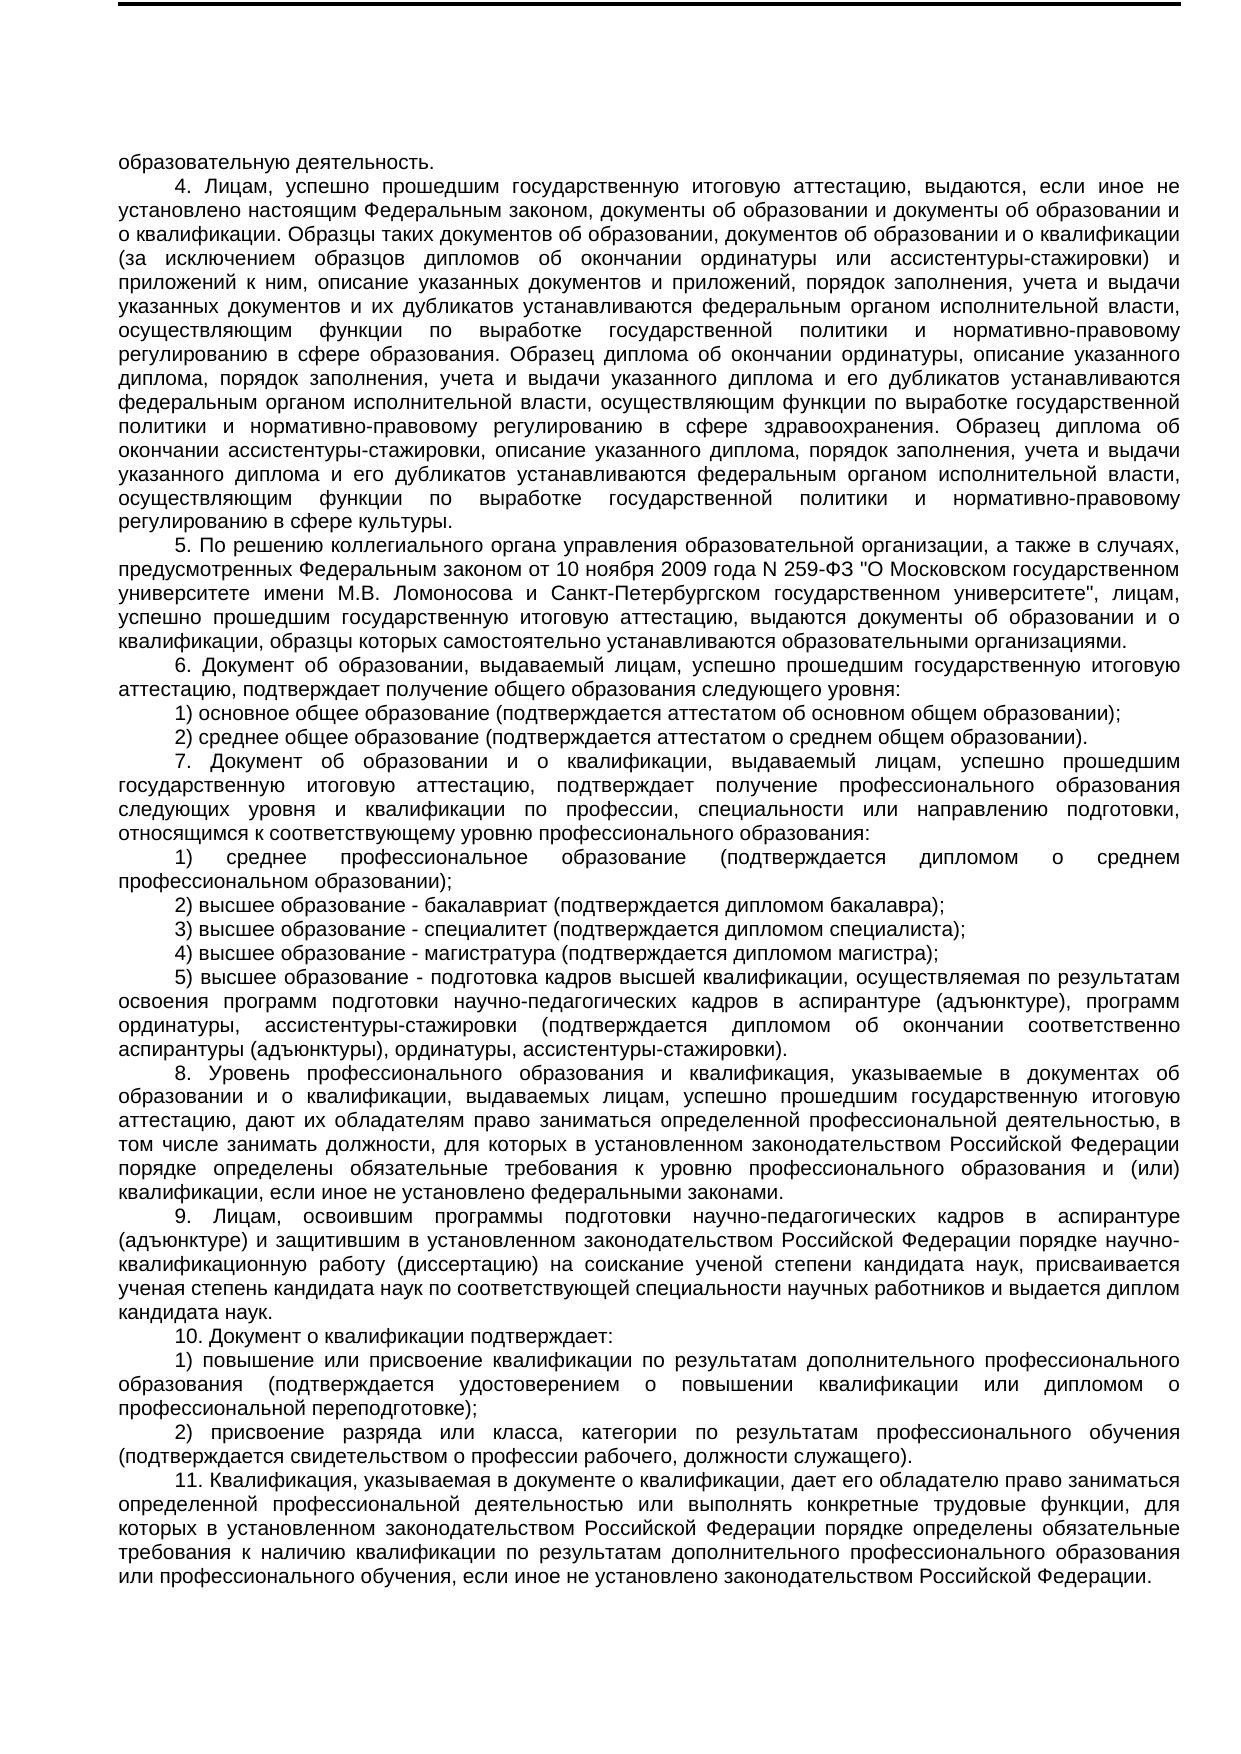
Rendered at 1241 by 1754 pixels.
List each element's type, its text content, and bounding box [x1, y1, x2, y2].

text 8. Уровень профессионального образования и квалификация, указываемые в документах об образовании и о квалификации, выдаваемых лицам, успешно прошедшим государственную итоговую аттестацию, дают их обладателям право заниматься определенной профессиональной деятельностью, в том числе занимать должности, для которых в установленном законодательством Российской Федерации порядке определены обязательные требования к уровню профессионального образования и (или) квалификации, если иное не установлено федеральными законами. [118, 1060, 1181, 1204]
text 4) высшее образование - магистратура (подтверждается дипломом магистра); [118, 941, 1181, 964]
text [118, 150, 1181, 174]
text 10. Документ о квалификации подтверждает: [118, 1324, 1181, 1348]
text 1) среднее профессиональное образование (подтверждается дипломом о среднем профессиональном образовании); [118, 845, 1181, 893]
text 9. Лицам, освоившим программы подготовки научно-педагогических кадров в аспирантуре (адъюнктуре) и защитившим в установленном законодательством Российской Федерации порядке научно-квалификационную работу (диссертацию) на соискание ученой степени кандидата наук, присваивается ученая степень кандидата наук по соответствующей специальности научных работников и выдается диплом кандидата наук. [118, 1204, 1181, 1324]
text 7. Документ об образовании и о квалификации, выдаваемый лицам, успешно прошедшим государственную итоговую аттестацию, подтверждает получение профессионального образования следующих уровня и квалификации по профессии, специальности или направлению подготовки, относящимся к соответствующему уровню профессионального образования: [118, 749, 1181, 845]
text 6. Документ об образовании, выдаваемый лицам, успешно прошедшим государственную итоговую аттестацию, подтверждает получение общего образования следующего уровня: [118, 653, 1181, 701]
text 11. Квалификация, указываемая в документе о квалификации, дает его обладателю право заниматься определенной профессиональной деятельностью или выполнять конкретные трудовые функции, для которых в установленном законодательством Российской Федерации порядке определены обязательные требования к наличию квалификации по результатам дополнительного профессионального образования или профессионального обучения, если иное не установлено законодательством Российской Федерации. [118, 1468, 1181, 1587]
text 3) высшее образование - специалитет (подтверждается дипломом специалиста); [118, 917, 1181, 941]
text 2) среднее общее образование (подтверждается аттестатом о среднем общем образовании). [118, 725, 1181, 749]
text 2) присвоение разряда или класса, категории по результатам профессионального обучения (подтверждается свидетельством о профессии рабочего, должности служащего). [118, 1420, 1181, 1468]
text 1) основное общее образование (подтверждается аттестатом об основном общем образовании); [118, 701, 1181, 725]
text 5) высшее образование - подготовка кадров высшей квалификации, осуществляемая по результатам освоения программ подготовки научно-педагогических кадров в аспирантуре (адъюнктуре), программ ординатуры, ассистентуры-стажировки (подтверждается дипломом об окончании соответственно аспирантуры (адъюнктуры), ординатуры, ассистентуры-стажировки). [118, 964, 1181, 1060]
text 5. По решению коллегиального органа управления образовательной организации, а также в случаях, предусмотренных Федеральным законом от 10 ноября 2009 года N 259-ФЗ "О Московском государственном университете имени М.В. Ломоносова и Санкт-Петербургском государственном университете", лицам, успешно прошедшим государственную итоговую аттестацию, выдаются документы об образовании и о квалификации, образцы которых самостоятельно устанавливаются образовательными организациями. [118, 533, 1181, 653]
text 4. Лицам, успешно прошедшим государственную итоговую аттестацию, выдаются, если иное не установлено настоящим Федеральным законом, документы об образовании и документы об образовании и о квалификации. Образцы таких документов об образовании, документов об образовании и о квалификации (за исключением образцов дипломов об окончании ординатуры или ассистентуры-стажировки) и приложений к ним, описание указанных документов и приложений, порядок заполнения, учета и выдачи указанных документов и их дубликатов устанавливаются федеральным органом исполнительной власти, осуществляющим функции по выработке государственной политики и нормативно-правовому регулированию в сфере образования. Образец диплома об окончании ординатуры, описание указанного диплома, порядок заполнения, учета и выдачи указанного диплома и его дубликатов устанавливаются федеральным органом исполнительной власти, осуществляющим функции по выработке государственной политики и нормативно-правовому регулированию в сфере здравоохранения. Образец диплома об окончании ассистентуры-стажировки, описание указанного диплома, порядок заполнения, учета и выдачи указанного диплома и его дубликатов устанавливаются федеральным органом исполнительной власти, осуществляющим функции по выработке государственной политики и нормативно-правовому регулированию в сфере культуры. [118, 174, 1181, 533]
text 1) повышение или присвоение квалификации по результатам дополнительного профессионального образования (подтверждается удостоверением о повышении квалификации или дипломом о профессиональной переподготовке); [118, 1348, 1181, 1420]
text 2) высшее образование - бакалавриат (подтверждается дипломом бакалавра); [118, 893, 1181, 917]
